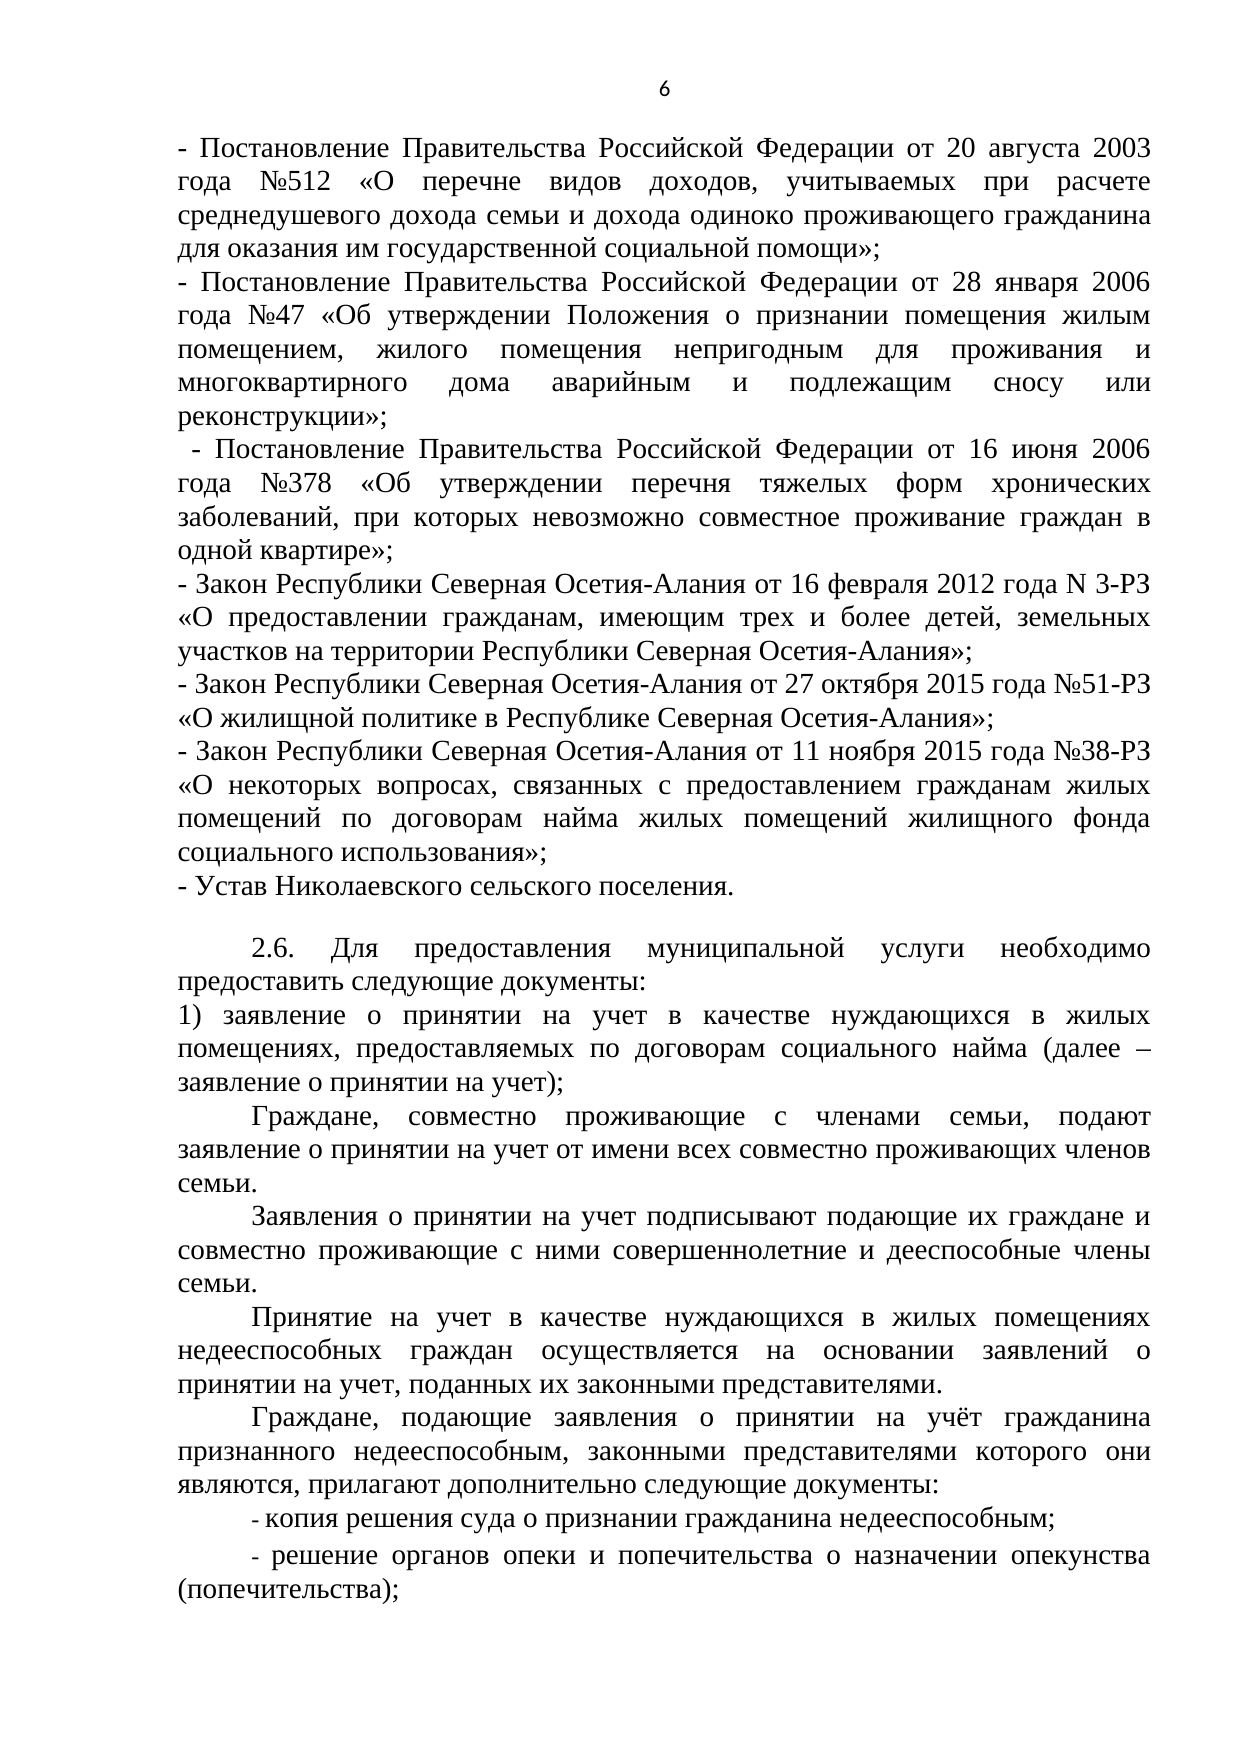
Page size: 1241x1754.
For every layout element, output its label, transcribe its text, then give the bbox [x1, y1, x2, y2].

text 1) заявление о принятии на учет в качестве нуждающихся в жилых помещениях, предоставляемых по договорам социального найма (далее – заявление о принятии на учет); [177, 997, 1152, 1098]
text - Закон Республики Северная Осетия-Алания от 11 ноября 2015 года №38-РЗ «О некоторых вопросах, связанных с предоставлением гражданам жилых помещений по договорам найма жилых помещений жилищного фонда социального использования»; [177, 733, 1152, 868]
text - Устав Николаевского сельского поселения. [177, 868, 1152, 901]
text - Закон Республики Северная Осетия-Алания от 16 февраля 2012 года N 3-РЗ «О предоставлении гражданам, имеющим трех и более детей, земельных участков на территории Республики Северная Осетия-Алания»; [177, 566, 1152, 666]
text Граждане, подающие заявления о принятии на учёт гражданина признанного недееспособным, законными представителями которого они являются, прилагают дополнительно следующие документы: [177, 1399, 1152, 1500]
text - Постановление Правительства Российской Федерации от 20 августа 2003 года №512 «О перечне видов доходов, учитываемых при расчете среднедушевого дохода семьи и дохода одиноко проживающего гражданина для оказания им государственной социальной помощи»; [177, 130, 1152, 264]
text - копия решения суда о признании гражданина недееспособным; [177, 1500, 1152, 1534]
text 2.6. Для предоставления муниципальной услуги необходимо предоставить следующие документы: [177, 930, 1152, 997]
text - Закон Республики Северная Осетия-Алания от 27 октября 2015 года №51-РЗ «О жилищной политике в Республике Северная Осетия-Алания»; [177, 666, 1152, 733]
text Заявления о принятии на учет подписывают подающие их граждане и совместно проживающие с ними совершеннолетние и дееспособные члены семьи. [177, 1198, 1152, 1299]
text Граждане, совместно проживающие с членами семьи, подают заявление о принятии на учет от имени всех совместно проживающих членов семьи. [177, 1098, 1152, 1198]
text - Постановление Правительства Российской Федерации от 16 июня 2006 года №378 «Об утверждении перечня тяжелых форм хронических заболеваний, при которых невозможно совместное проживание граждан в одной квартире»; [177, 432, 1152, 566]
text - Постановление Правительства Российской Федерации от 28 января 2006 года №47 «Об утверждении Положения о признании помещения жилым помещением, жилого помещения непригодным для проживания и многоквартирного дома аварийным и подлежащим сносу или реконструкции»; [177, 264, 1152, 432]
text Принятие на учет в качестве нуждающихся в жилых помещениях недееспособных граждан осуществляется на основании заявлений о принятии на учет, поданных их законными представителями. [177, 1299, 1152, 1399]
text - решение органов опеки и попечительства о назначении опекунства (попечительства); [177, 1537, 1152, 1604]
